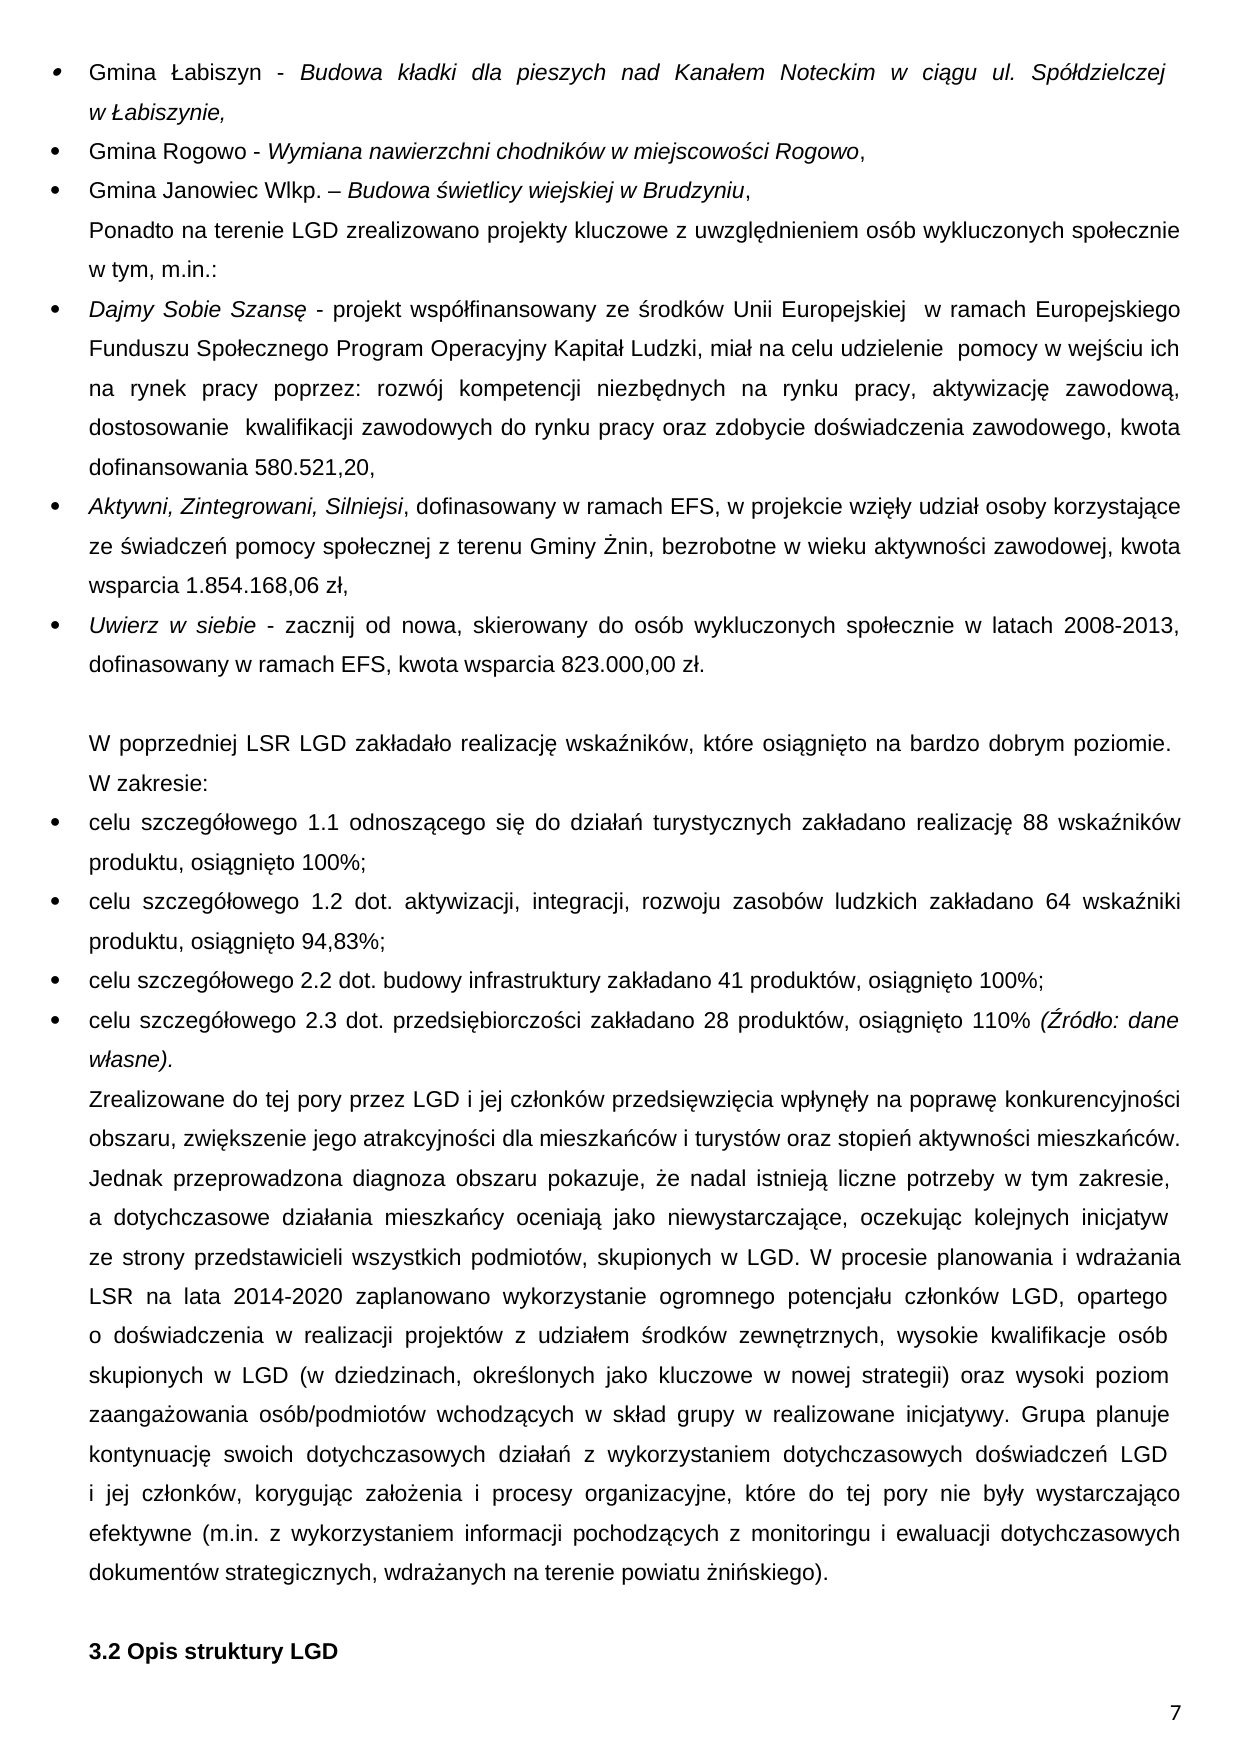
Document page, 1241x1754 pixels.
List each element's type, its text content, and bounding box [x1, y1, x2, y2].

text W poprzedniej LSR LGD zakładało realizację wskaźników, które osiągnięto na bardzo dobrym poziomie. W zakresie: [89, 730, 1181, 796]
list celu szczegółowego 2.2 dot. budowy infrastruktury zakładano 41 produktów, osiągnięto 100%; [51, 967, 1181, 993]
list Dajmy Sobie Szansę - projekt współfinansowany ze środków Unii Europejskiej w ramach Europejskiego Funduszu Społecznego Program Operacyjny Kapitał Ludzki, miał na celu udzielenie pomocy w wejściu ich na rynek pracy poprzez: rozwój kompetencji niezbędnych na rynku pracy, aktywizację zawodową, dostosowanie kwalifikacji zawodowych do rynku pracy oraz zdobycie doświadczenia zawodowego, kwota dofinansowania 580.521,20, [51, 296, 1181, 480]
list Aktywni, Zintegrowani, Silniejsi, dofinasowany w ramach EFS, w projekcie wzięły udział osoby korzystające ze świadczeń pomocy społecznej z terenu Gminy Żnin, bezrobotne w wieku aktywności zawodowej, kwota wsparcia 1.854.168,06 zł, [51, 493, 1181, 599]
list celu szczegółowego 1.1 odnoszącego się do działań turystycznych zakładano realizację 88 wskaźników produktu, osiągnięto 100%; [51, 809, 1181, 875]
text Ponadto na terenie LGD zrealizowano projekty kluczowe z uwzględnieniem osób wykluczonych społecznie w tym, m.in.: [89, 217, 1181, 283]
list Gmina Łabiszyn - Budowa kładki dla pieszych nad Kanałem Noteckim w ciągu ul. Spółdzielczej w Łabiszynie, [51, 59, 1181, 125]
text 3.2 Opis struktury LGD [89, 1638, 1181, 1664]
list Gmina Janowiec Wlkp. – Budowa świetlicy wiejskiej w Brudzyniu, [51, 177, 1181, 204]
list celu szczegółowego 1.2 dot. aktywizacji, integracji, rozwoju zasobów ludzkich zakładano 64 wskaźniki produktu, osiągnięto 94,83%; [51, 888, 1181, 954]
list Gmina Rogowo - Wymiana nawierzchni chodników w miejscowości Rogowo, [51, 138, 1181, 164]
list celu szczegółowego 2.3 dot. przedsiębiorczości zakładano 28 produktów, osiągnięto 110% (Źródło: dane własne). [51, 1007, 1181, 1072]
text Zrealizowane do tej pory przez LGD i jej członków przedsięwzięcia wpłynęły na poprawę konkurencyjności obszaru, zwiększenie jego atrakcyjności dla mieszkańców i turystów oraz stopień aktywności mieszkańców. Jednak przeprowadzona diagnoza obszaru pokazuje, że nadal istnieją liczne potrzeby w tym zakresie, a dotychczasowe działania mieszkańcy oceniają jako niewystarczające, oczekując kolejnych inicjatyw ze strony przedstawicieli wszystkich podmiotów, skupionych w LGD. W procesie planowania i wdrażania LSR na lata 2014-2020 zaplanowano wykorzystanie ogromnego potencjału członków LGD, opartego o doświadczenia w realizacji projektów z udziałem środków zewnętrznych, wysokie kwalifikacje osób skupionych w LGD (w dziedzinach, określonych jako kluczowe w nowej strategii) oraz wysoki poziom zaangażowania osób/podmiotów wchodzących w skład grupy w realizowane inicjatywy. Grupa planuje kontynuację swoich dotychczasowych działań z wykorzystaniem dotychczasowych doświadczeń LGD i jej członków, korygując założenia i procesy organizacyjne, które do tej pory nie były wystarczająco efektywne (m.in. z wykorzystaniem informacji pochodzących z monitoringu i ewaluacji dotychczasowych dokumentów strategicznych, wdrażanych na terenie powiatu żnińskiego). [89, 1086, 1181, 1586]
list Uwierz w siebie - zacznij od nowa, skierowany do osób wykluczonych społecznie w latach 2008-2013, dofinasowany w ramach EFS, kwota wsparcia 823.000,00 zł. [51, 612, 1181, 678]
